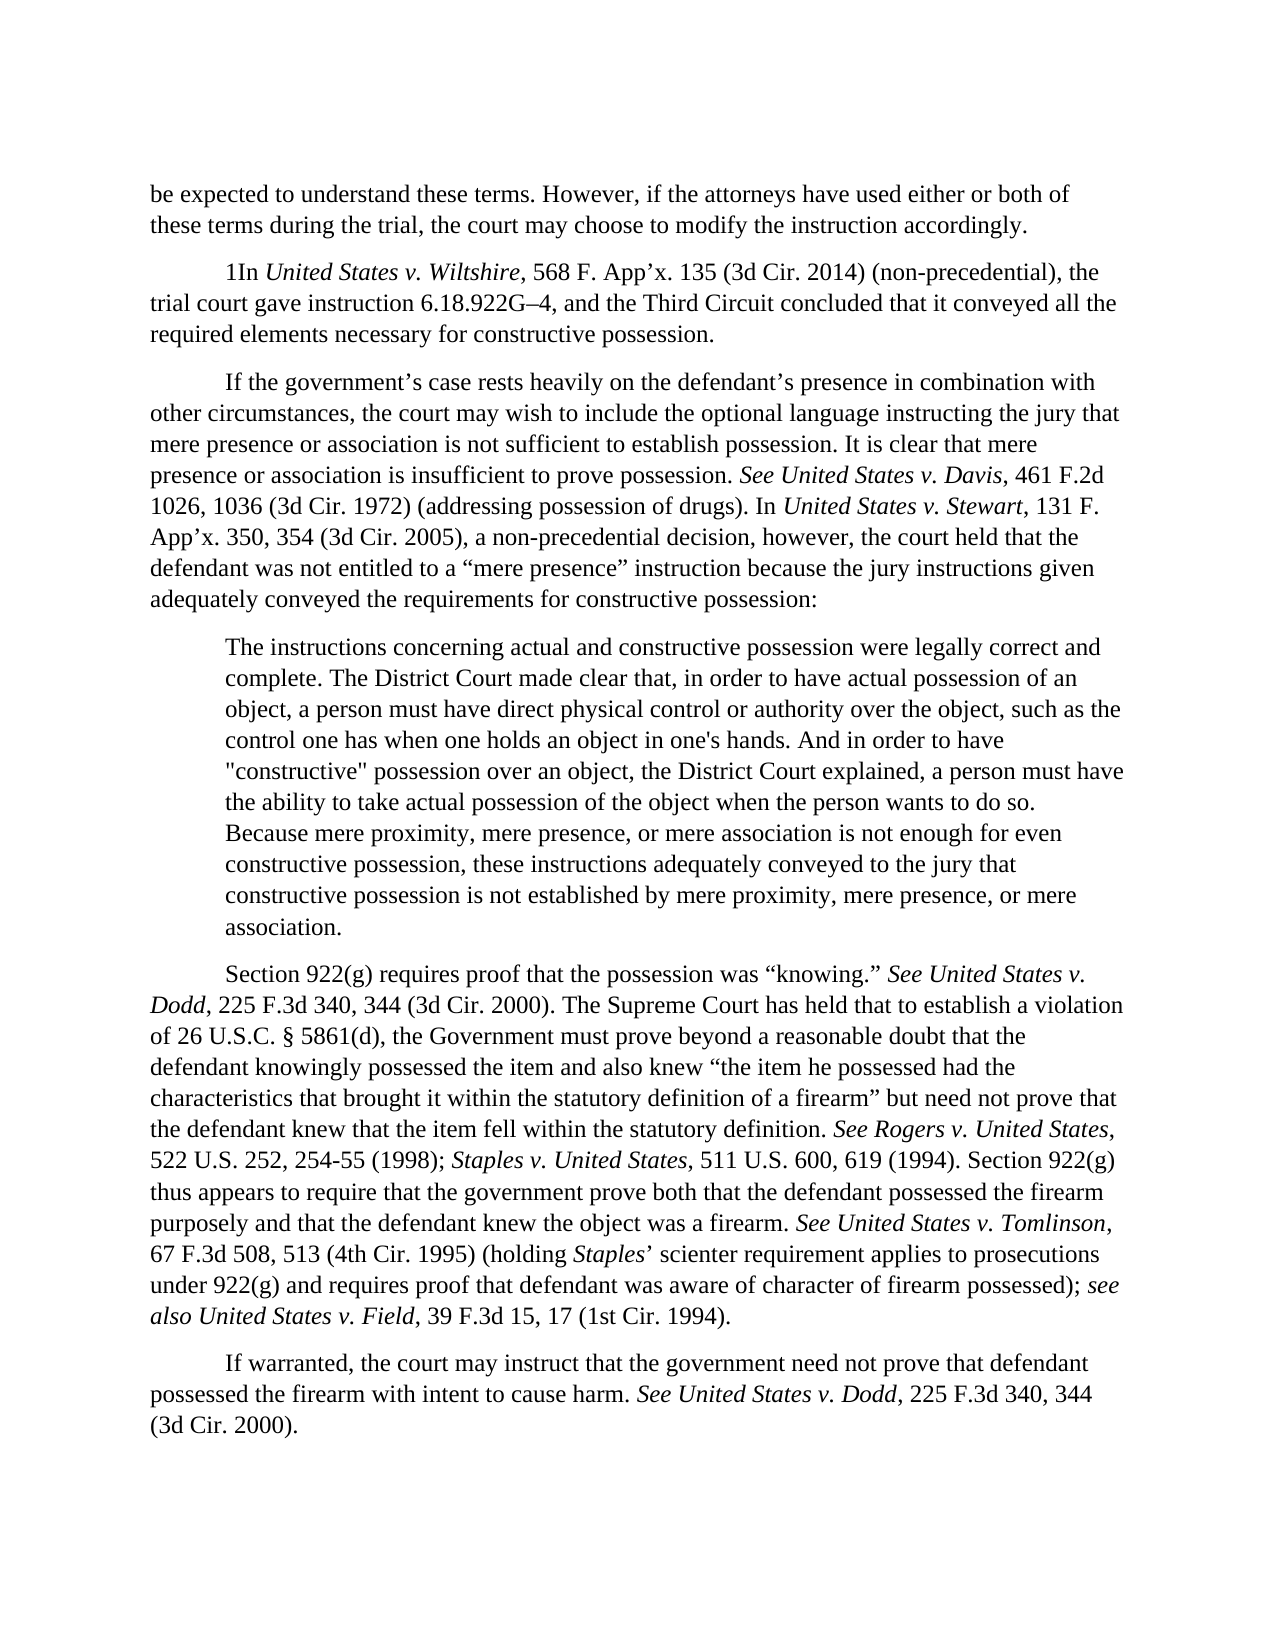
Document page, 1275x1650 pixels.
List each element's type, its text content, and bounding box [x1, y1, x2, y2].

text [150, 179, 1125, 238]
text If warranted, the court may instruct that the government need not prove that defendant possessed the firearm with intent to cause harm. See United States v. Dodd, 225 F.3d 340, 344 (3d Cir. 2000). [150, 1348, 1125, 1439]
text The instructions concerning actual and constructive possession were legally correct and complete. The District Court made clear that, in order to have actual possession of an object, a person must have direct physical control or authority over the object, such as the control one has when one holds an object in one's hands. And in order to have "constructive" possession over an object, the District Court explained, a person must have the ability to take actual possession of the object when the person wants to do so. Because mere proximity, mere presence, or mere association is not enough for even constructive possession, these instructions adequately conveyed to the jury that constructive possession is not established by mere proximity, mere presence, or mere association. [225, 632, 1125, 940]
text In United States v. Wiltshire, 568 F. App’x. 135 (3d Cir. 2014) (non-precedential), the trial court gave instruction 6.18.922G–4, and the Third Circuit concluded that it conveyed all the required elements necessary for constructive possession. [150, 257, 1125, 348]
text If the government’s case rests heavily on the defendant’s presence in combination with other circumstances, the court may wish to include the optional language instructing the jury that mere presence or association is not sufficient to establish possession. It is clear that mere presence or association is insufficient to prove possession. See United States v. Davis, 461 F.2d 1026, 1036 (3d Cir. 1972) (addressing possession of drugs). In United States v. Stewart, 131 F. App’x. 350, 354 (3d Cir. 2005), a non-precedential decision, however, the court held that the defendant was not entitled to a “mere presence” instruction because the jury instructions given adequately conveyed the requirements for constructive possession: [150, 367, 1125, 613]
text Section 922(g) requires proof that the possession was “knowing.” See United States v. Dodd, 225 F.3d 340, 344 (3d Cir. 2000). The Supreme Court has held that to establish a violation of 26 U.S.C. § 5861(d), the Government must prove beyond a reasonable doubt that the defendant knowingly possessed the item and also knew “the item he possessed had the characteristics that brought it within the statutory definition of a firearm” but need not prove that the defendant knew that the item fell within the statutory definition. See Rogers v. United States, 522 U.S. 252, 254-55 (1998); Staples v. United States, 511 U.S. 600, 619 (1994). Section 922(g) thus appears to require that the government prove both that the defendant possessed the firearm purposely and that the defendant knew the object was a firearm. See United States v. Tomlinson, 67 F.3d 508, 513 (4th Cir. 1995) (holding Staples’ scienter requirement applies to prosecutions under 922(g) and requires proof that defendant was aware of character of firearm possessed); see also United States v. Field, 39 F.3d 15, 17 (1st Cir. 1994). [150, 959, 1125, 1329]
